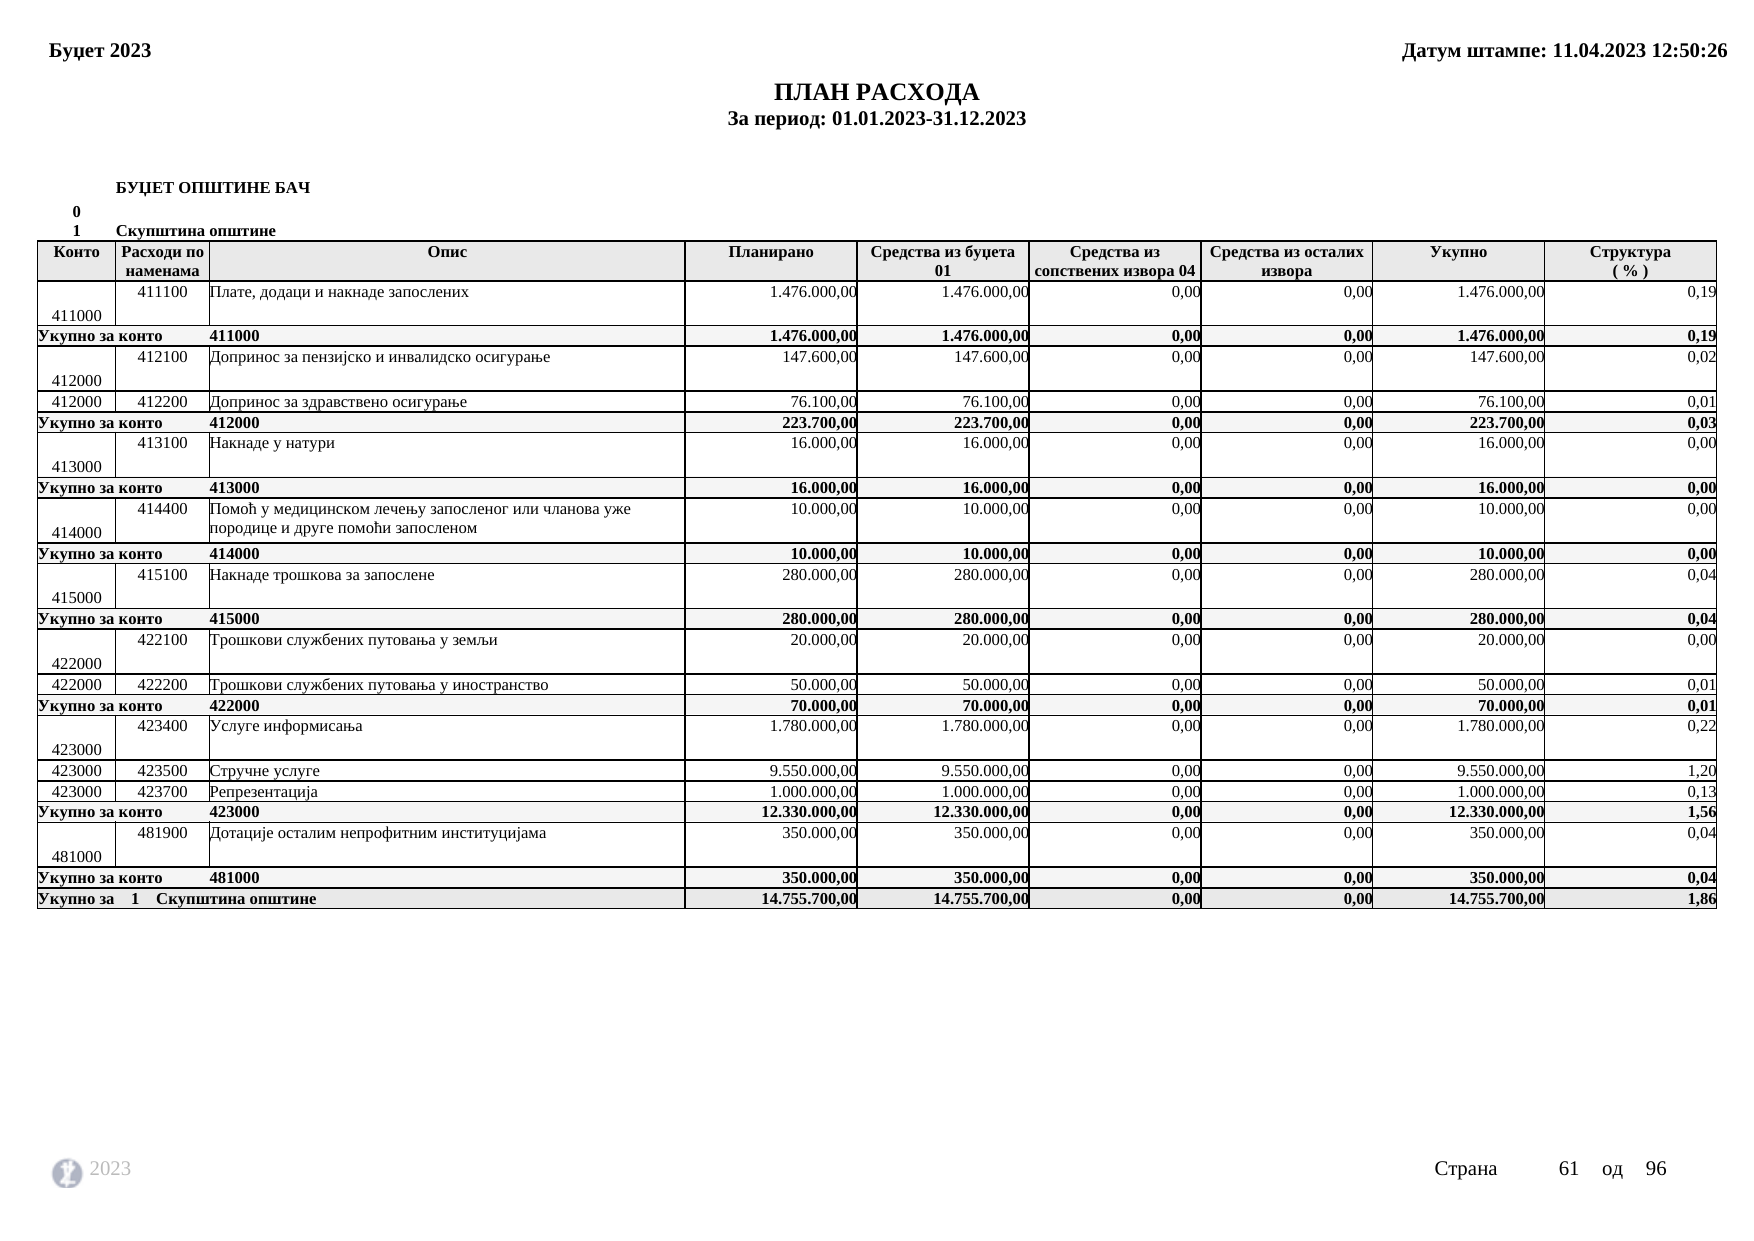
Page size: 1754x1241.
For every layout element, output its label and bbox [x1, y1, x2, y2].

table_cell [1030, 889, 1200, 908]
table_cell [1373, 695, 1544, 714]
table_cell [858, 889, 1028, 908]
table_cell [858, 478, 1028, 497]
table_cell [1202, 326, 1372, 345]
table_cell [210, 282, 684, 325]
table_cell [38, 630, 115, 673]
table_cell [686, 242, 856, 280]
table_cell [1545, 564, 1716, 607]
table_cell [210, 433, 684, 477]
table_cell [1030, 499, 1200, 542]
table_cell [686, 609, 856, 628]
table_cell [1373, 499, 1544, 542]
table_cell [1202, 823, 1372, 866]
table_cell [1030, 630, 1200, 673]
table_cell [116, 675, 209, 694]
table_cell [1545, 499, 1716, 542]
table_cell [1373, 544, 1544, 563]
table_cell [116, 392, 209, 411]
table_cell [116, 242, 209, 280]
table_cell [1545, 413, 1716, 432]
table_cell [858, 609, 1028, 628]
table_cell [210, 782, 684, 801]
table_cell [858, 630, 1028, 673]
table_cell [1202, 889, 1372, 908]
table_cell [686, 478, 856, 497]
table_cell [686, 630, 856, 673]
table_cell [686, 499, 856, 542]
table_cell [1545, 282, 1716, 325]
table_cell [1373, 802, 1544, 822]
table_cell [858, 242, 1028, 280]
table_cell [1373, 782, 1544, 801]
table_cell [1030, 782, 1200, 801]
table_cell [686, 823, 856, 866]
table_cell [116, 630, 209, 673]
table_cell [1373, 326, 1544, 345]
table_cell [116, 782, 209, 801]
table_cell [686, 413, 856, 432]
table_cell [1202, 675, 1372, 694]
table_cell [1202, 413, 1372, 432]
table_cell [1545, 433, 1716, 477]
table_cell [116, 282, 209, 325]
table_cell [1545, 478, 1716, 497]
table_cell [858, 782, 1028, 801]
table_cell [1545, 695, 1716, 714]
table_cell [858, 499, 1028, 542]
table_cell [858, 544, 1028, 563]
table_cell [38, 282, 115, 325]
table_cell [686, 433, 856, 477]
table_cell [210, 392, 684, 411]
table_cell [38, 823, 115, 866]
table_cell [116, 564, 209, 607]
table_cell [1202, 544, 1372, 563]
picture [48, 1155, 87, 1188]
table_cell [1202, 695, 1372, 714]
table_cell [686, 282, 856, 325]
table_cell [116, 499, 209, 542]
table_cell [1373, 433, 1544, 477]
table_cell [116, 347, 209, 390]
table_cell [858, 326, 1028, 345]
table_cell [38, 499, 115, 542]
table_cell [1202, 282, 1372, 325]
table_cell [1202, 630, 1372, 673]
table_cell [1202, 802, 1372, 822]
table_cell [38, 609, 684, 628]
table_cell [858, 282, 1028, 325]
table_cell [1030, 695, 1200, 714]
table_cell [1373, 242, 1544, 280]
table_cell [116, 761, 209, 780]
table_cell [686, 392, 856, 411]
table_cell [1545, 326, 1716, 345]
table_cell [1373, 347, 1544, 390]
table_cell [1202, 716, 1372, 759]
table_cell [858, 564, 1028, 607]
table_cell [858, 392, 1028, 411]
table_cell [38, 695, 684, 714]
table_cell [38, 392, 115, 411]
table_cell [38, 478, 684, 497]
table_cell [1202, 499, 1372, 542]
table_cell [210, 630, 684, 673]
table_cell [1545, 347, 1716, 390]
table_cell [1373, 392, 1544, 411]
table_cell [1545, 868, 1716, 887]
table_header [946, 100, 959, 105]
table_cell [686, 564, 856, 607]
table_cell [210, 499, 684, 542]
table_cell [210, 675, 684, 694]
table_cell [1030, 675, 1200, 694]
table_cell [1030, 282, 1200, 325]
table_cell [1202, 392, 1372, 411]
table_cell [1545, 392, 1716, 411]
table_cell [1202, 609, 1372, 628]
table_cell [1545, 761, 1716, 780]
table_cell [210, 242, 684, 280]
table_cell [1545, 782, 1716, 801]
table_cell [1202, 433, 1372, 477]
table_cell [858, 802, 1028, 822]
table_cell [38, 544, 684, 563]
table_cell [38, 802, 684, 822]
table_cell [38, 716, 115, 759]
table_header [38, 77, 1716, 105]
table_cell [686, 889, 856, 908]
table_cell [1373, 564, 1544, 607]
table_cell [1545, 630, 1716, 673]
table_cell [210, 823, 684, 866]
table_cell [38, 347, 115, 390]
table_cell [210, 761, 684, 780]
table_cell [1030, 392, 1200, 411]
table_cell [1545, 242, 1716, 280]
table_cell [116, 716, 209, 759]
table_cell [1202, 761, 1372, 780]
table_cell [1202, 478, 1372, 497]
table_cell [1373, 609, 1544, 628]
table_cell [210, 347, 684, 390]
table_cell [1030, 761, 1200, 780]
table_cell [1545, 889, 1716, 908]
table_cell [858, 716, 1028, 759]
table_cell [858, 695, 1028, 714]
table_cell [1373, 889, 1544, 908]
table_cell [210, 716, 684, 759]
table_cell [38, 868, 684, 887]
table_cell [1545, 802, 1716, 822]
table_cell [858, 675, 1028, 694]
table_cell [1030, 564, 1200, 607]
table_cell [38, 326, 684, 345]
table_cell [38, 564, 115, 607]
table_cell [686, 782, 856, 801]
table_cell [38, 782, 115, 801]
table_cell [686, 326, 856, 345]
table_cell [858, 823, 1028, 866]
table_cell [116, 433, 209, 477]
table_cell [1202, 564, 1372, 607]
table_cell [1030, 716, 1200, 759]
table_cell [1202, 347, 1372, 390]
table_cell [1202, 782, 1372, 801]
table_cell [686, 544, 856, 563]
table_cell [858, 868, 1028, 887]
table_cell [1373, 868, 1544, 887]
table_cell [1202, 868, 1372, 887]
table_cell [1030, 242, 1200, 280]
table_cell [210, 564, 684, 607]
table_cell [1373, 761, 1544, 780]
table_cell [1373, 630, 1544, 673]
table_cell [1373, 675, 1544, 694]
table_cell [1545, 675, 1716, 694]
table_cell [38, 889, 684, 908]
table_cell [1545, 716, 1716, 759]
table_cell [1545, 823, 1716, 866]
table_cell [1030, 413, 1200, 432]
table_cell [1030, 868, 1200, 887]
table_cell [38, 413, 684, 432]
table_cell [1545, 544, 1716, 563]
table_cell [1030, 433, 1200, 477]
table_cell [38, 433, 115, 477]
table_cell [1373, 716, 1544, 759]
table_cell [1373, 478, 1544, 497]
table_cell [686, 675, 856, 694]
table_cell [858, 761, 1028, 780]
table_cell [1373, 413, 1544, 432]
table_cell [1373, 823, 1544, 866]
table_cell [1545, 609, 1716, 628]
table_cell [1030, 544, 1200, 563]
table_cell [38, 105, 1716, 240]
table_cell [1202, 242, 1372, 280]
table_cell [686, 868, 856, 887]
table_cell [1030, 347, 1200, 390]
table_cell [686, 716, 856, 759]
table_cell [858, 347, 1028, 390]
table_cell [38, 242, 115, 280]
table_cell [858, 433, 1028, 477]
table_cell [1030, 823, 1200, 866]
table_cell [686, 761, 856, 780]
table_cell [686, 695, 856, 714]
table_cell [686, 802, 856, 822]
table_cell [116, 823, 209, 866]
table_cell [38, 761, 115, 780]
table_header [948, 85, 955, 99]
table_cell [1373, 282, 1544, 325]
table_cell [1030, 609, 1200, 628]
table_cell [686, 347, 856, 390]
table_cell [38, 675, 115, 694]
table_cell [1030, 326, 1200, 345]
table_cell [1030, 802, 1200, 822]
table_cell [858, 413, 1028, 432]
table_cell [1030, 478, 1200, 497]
